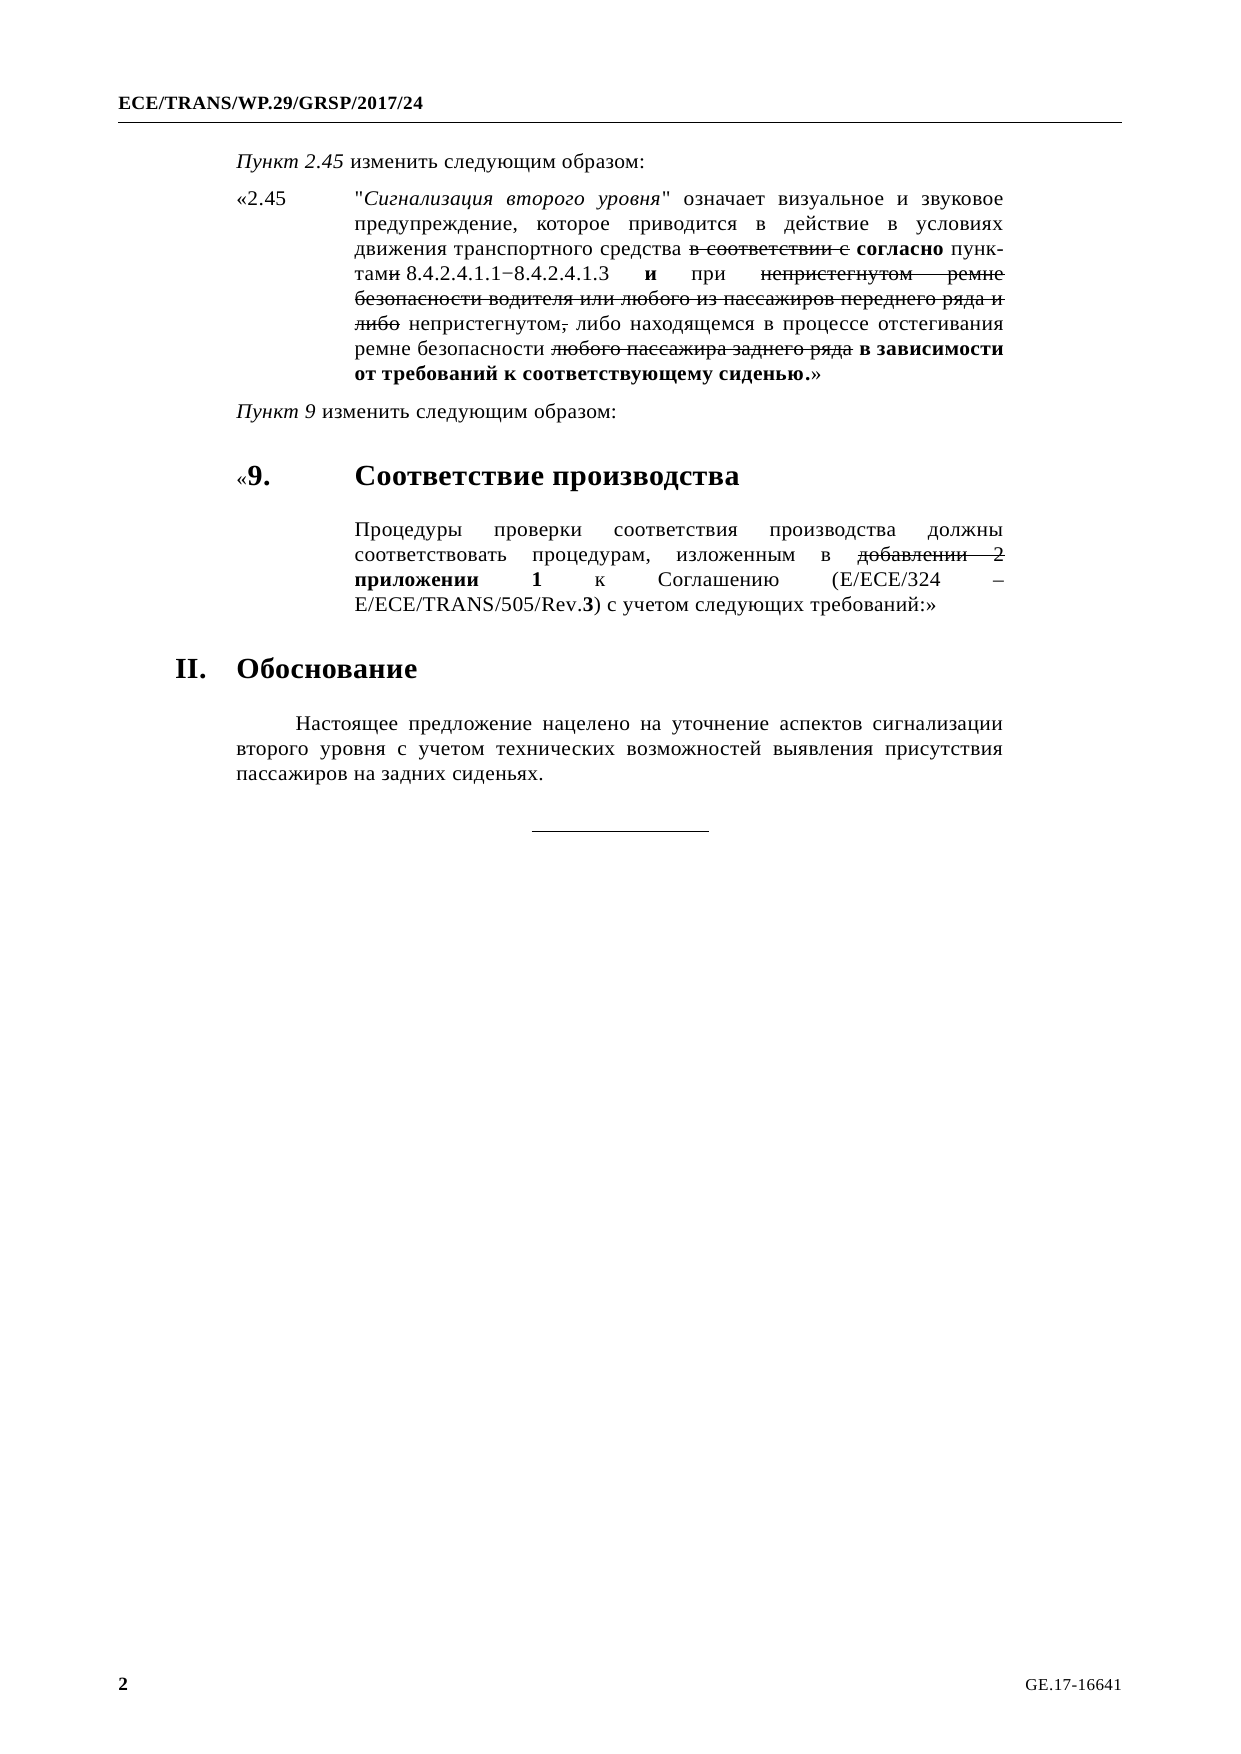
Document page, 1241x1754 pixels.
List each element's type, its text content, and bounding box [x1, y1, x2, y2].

text II. Обоснование [118, 654, 1004, 685]
text Пункт 2.45 изменить следующим образом: [236, 148, 1004, 173]
text «2.45 "Сигнализация второго уровня" означает визуальное и звуковое предупреждение, которое приводится в действие в условиях движения транспортного средства в соответствии с согласно пунк-тами 8.4.2.4.1.1−8.4.2.4.1.3 и при непристегнутом ремне безопасности водителя или любого из пассажиров переднего ряда и либо непристегнутом, либо находящемся в процессе отстегивания ремне безопасности любого пассажира заднего ряда в зависимости от требований к соответствующему сиденью.» [236, 185, 1004, 385]
text Пункт 9 изменить следующим образом: [236, 398, 1004, 423]
text Настоящее предложение нацелено на уточнение аспектов сигнализации второго уровня с учетом технических возможностей выявления присутствия пассажиров на задних сиденьях. [236, 710, 1004, 785]
text Процедуры проверки соответствия производства должны соответствовать процедурам, изложенным в добавлении 2 приложении 1 к Соглашению (E/ECE/324 – E/ECE/TRANS/505/Rev.3) с учетом следующих требований:» [354, 516, 1004, 616]
text «9. Соответствие производства [118, 460, 1004, 491]
